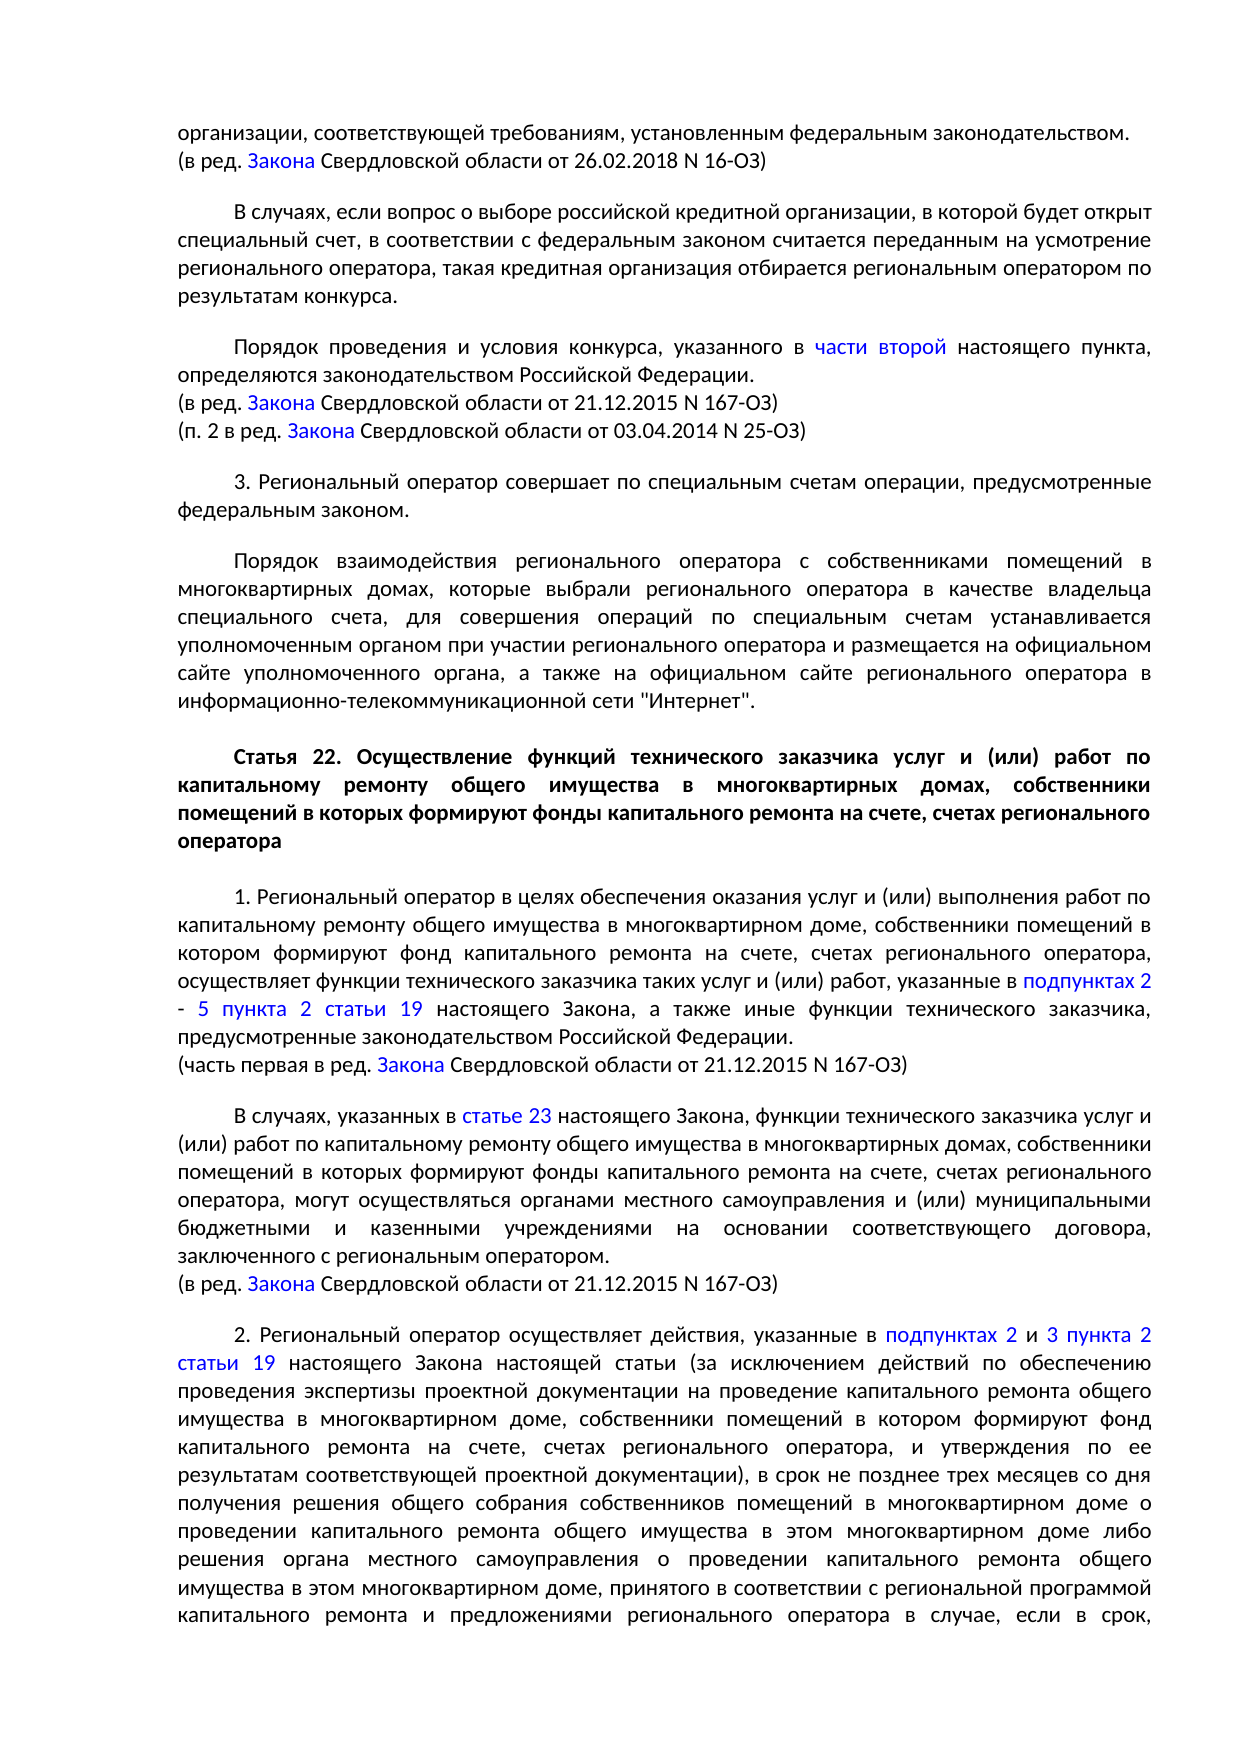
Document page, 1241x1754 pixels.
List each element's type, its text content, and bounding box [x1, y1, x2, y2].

text В случаях, если вопрос о выборе российской кредитной организации, в которой будет открыт специальный счет, в соответствии с федеральным законом считается переданным на усмотрение регионального оператора, такая кредитная организация отбирается региональным оператором по результатам конкурса. [177, 197, 1152, 309]
text (в ред. Закона Свердловской области от 21.12.2015 N 167-ОЗ) [177, 388, 1152, 416]
title Статья 22. Осуществление функций технического заказчика услуг и (или) работ по капитальному ремонту общего имущества в многоквартирных домах, собственники помещений в которых формируют фонды капитального ремонта на счете, счетах регионального оператора [177, 742, 1152, 854]
text В случаях, указанных в статье 23 настоящего Закона, функции технического заказчика услуг и (или) работ по капитальному ремонту общего имущества в многоквартирных домах, собственники помещений в которых формируют фонды капитального ремонта на счете, счетах регионального оператора, могут осуществляться органами местного самоуправления и (или) муниципальными бюджетными и казенными учреждениями на основании соответствующего договора, заключенного с региональным оператором. [177, 1101, 1152, 1269]
text 3. Региональный оператор совершает по специальным счетам операции, предусмотренные федеральным законом. [177, 467, 1152, 523]
text Порядок проведения и условия конкурса, указанного в части второй настоящего пункта, определяются законодательством Российской Федерации. [177, 332, 1152, 388]
text (п. 2 в ред. Закона Свердловской области от 03.04.2014 N 25-ОЗ) [177, 416, 1152, 444]
text (часть первая в ред. Закона Свердловской области от 21.12.2015 N 167-ОЗ) [177, 1050, 1152, 1078]
text Порядок взаимодействия регионального оператора с собственниками помещений в многоквартирных домах, которые выбрали регионального оператора в качестве владельца специального счета, для совершения операций по специальным счетам устанавливается уполномоченным органом при участии регионального оператора и размещается на официальном сайте уполномоченного органа, а также на официальном сайте регионального оператора в информационно-телекоммуникационной сети "Интернет". [177, 546, 1152, 714]
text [177, 118, 1152, 146]
text (в ред. Закона Свердловской области от 26.02.2018 N 16-ОЗ) [177, 146, 1152, 174]
text 1. Региональный оператор в целях обеспечения оказания услуг и (или) выполнения работ по капитальному ремонту общего имущества в многоквартирном доме, собственники помещений в котором формируют фонд капитального ремонта на счете, счетах регионального оператора, осуществляет функции технического заказчика таких услуг и (или) работ, указанные в подпунктах 2 - 5 пункта 2 статьи 19 настоящего Закона, а также иные функции технического заказчика, предусмотренные законодательством Российской Федерации. [177, 882, 1152, 1050]
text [177, 1320, 1152, 1629]
text (в ред. Закона Свердловской области от 21.12.2015 N 167-ОЗ) [177, 1269, 1152, 1297]
